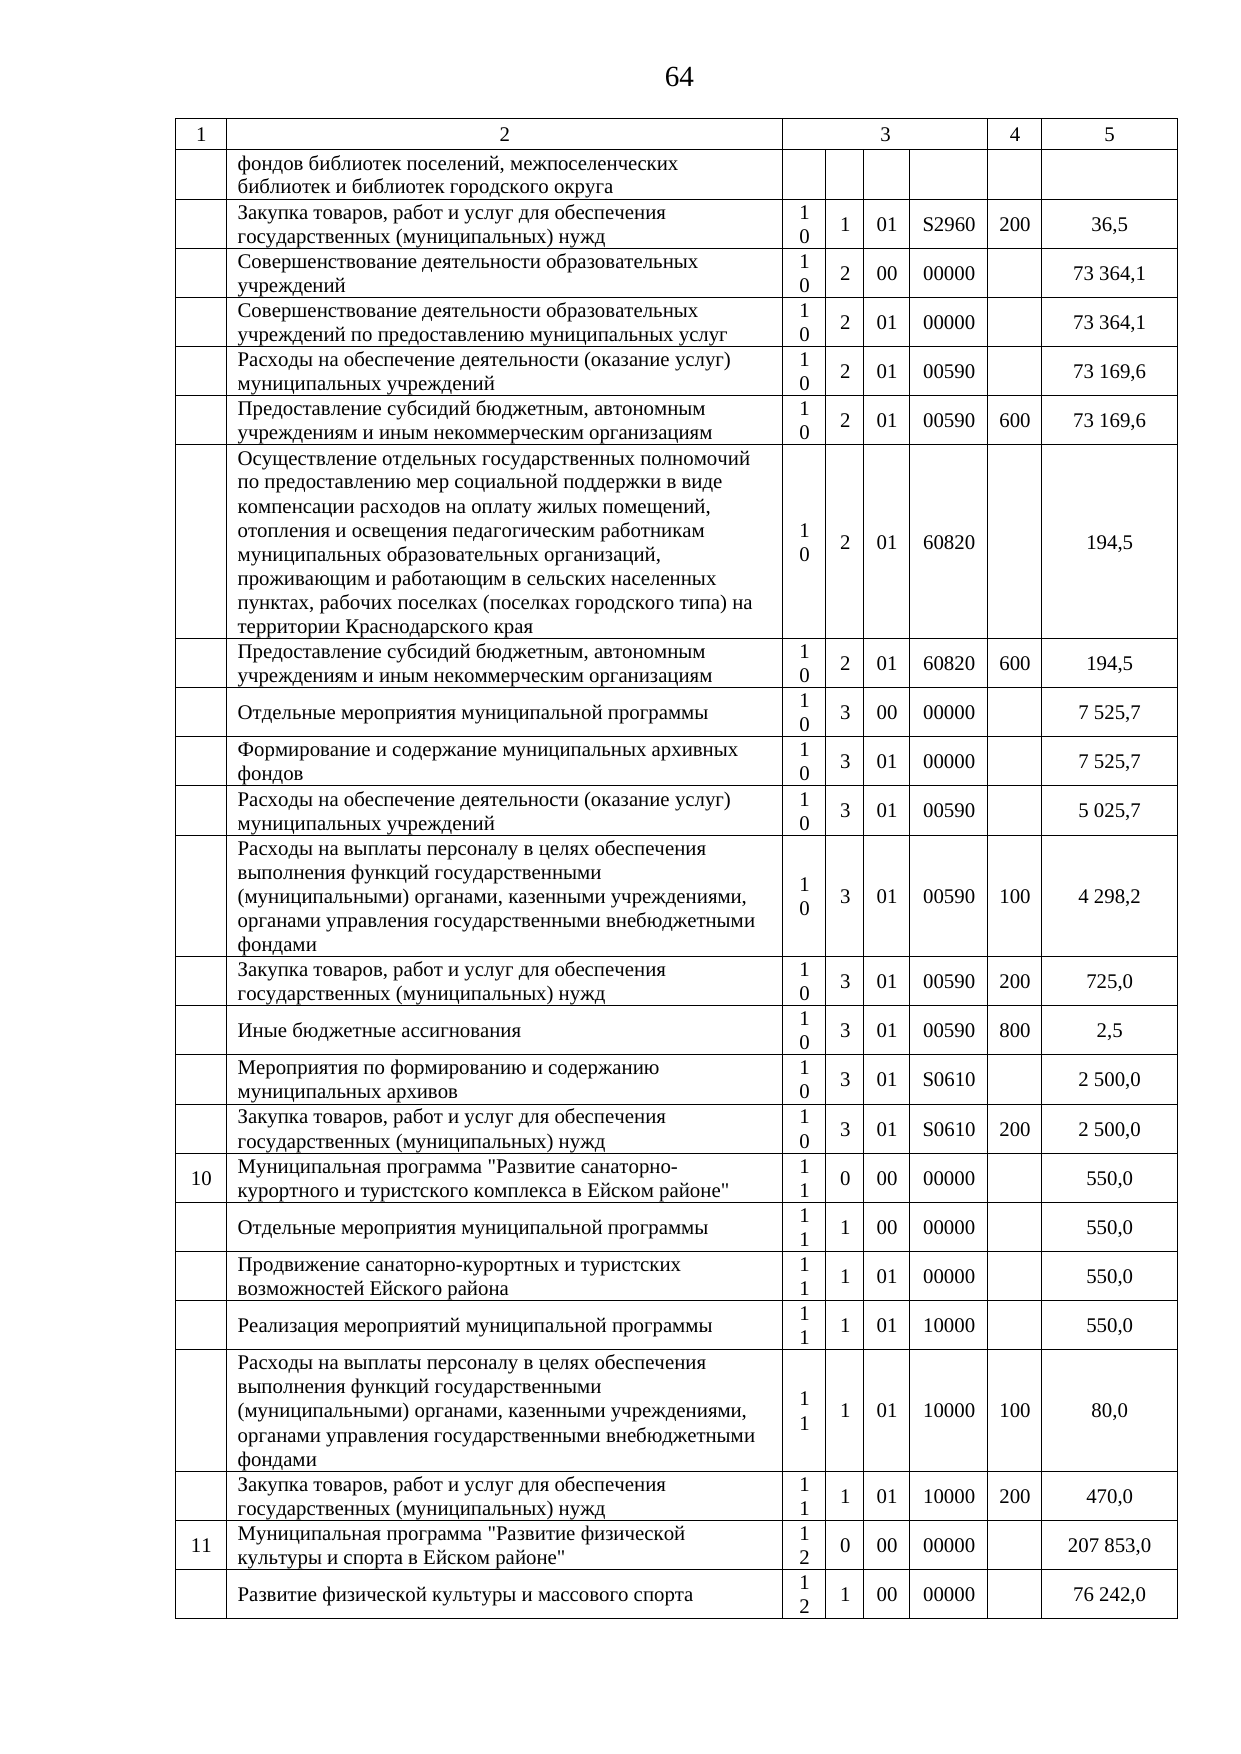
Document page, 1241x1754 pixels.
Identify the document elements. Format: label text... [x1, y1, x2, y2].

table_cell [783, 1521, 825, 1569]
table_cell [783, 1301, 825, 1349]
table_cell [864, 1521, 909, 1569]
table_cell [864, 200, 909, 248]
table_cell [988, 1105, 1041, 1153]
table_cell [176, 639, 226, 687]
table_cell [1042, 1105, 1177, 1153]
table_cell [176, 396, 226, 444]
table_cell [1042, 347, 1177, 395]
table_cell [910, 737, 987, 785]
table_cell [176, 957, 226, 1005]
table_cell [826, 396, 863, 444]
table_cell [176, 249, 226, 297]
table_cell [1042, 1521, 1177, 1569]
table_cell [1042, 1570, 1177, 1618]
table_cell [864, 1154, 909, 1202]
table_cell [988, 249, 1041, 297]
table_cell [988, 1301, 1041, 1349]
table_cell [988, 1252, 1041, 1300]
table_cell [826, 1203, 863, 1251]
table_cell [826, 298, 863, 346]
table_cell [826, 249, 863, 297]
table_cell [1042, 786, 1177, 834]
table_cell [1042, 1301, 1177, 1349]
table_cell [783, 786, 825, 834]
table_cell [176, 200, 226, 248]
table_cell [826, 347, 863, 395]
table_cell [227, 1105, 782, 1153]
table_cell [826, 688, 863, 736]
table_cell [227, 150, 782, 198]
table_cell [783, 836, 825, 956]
table_header 5 [1042, 119, 1177, 149]
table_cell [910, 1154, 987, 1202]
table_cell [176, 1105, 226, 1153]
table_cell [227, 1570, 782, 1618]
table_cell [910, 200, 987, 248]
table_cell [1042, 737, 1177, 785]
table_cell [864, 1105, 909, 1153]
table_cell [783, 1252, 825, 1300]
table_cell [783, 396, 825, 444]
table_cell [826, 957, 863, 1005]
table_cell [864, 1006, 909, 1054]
table_header 4 [988, 119, 1041, 149]
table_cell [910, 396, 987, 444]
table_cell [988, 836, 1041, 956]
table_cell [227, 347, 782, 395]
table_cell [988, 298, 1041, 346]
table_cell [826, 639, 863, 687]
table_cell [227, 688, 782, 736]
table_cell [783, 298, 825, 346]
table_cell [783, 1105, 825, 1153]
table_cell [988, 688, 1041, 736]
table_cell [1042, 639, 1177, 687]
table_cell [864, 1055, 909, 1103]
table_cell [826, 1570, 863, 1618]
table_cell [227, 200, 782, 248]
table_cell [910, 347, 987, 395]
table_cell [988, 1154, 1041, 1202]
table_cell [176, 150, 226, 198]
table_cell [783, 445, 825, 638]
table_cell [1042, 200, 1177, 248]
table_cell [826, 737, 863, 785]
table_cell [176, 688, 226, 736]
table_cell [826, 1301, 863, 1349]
table_header 1 [176, 119, 226, 149]
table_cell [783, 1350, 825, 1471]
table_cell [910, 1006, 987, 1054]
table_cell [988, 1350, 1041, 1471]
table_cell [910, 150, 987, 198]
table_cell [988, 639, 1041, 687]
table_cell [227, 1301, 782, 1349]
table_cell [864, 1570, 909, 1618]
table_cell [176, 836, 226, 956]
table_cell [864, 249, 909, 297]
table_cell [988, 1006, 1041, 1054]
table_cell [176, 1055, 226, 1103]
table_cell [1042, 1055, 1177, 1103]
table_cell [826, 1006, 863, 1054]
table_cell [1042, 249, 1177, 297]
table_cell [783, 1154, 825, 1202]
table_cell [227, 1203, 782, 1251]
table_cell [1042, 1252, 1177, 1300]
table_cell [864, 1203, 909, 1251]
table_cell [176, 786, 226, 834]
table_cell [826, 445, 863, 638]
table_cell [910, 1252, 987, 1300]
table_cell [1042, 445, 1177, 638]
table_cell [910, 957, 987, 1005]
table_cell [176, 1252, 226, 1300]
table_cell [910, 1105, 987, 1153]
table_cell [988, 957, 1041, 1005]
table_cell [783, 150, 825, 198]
table_header 3 [783, 119, 987, 149]
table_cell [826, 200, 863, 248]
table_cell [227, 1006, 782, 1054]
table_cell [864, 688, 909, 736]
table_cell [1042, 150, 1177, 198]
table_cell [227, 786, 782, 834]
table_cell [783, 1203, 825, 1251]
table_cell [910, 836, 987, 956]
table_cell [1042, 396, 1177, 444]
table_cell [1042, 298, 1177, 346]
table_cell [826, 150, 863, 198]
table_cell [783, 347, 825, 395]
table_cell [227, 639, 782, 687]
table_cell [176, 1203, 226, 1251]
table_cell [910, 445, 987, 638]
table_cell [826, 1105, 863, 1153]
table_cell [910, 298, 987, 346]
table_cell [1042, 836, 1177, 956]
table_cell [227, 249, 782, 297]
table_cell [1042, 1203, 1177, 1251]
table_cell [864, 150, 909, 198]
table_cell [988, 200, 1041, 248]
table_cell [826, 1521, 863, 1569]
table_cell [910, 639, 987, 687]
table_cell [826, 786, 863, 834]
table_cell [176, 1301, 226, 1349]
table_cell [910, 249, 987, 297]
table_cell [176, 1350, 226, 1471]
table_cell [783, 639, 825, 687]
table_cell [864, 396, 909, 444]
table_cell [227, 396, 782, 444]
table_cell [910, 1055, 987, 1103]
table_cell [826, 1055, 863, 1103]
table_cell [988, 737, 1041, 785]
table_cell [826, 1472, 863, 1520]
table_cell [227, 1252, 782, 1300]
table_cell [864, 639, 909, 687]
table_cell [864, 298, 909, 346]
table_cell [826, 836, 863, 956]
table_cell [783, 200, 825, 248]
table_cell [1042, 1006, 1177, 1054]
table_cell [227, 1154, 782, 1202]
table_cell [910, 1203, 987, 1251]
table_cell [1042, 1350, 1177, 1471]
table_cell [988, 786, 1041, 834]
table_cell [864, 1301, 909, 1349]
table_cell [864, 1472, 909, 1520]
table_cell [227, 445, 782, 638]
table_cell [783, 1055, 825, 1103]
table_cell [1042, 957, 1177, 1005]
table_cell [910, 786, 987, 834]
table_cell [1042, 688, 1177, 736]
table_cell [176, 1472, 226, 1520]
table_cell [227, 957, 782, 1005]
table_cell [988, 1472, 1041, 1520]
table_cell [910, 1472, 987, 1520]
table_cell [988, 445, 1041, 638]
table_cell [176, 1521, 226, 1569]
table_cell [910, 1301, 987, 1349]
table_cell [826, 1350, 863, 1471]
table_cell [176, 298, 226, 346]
table_header 2 [227, 119, 782, 149]
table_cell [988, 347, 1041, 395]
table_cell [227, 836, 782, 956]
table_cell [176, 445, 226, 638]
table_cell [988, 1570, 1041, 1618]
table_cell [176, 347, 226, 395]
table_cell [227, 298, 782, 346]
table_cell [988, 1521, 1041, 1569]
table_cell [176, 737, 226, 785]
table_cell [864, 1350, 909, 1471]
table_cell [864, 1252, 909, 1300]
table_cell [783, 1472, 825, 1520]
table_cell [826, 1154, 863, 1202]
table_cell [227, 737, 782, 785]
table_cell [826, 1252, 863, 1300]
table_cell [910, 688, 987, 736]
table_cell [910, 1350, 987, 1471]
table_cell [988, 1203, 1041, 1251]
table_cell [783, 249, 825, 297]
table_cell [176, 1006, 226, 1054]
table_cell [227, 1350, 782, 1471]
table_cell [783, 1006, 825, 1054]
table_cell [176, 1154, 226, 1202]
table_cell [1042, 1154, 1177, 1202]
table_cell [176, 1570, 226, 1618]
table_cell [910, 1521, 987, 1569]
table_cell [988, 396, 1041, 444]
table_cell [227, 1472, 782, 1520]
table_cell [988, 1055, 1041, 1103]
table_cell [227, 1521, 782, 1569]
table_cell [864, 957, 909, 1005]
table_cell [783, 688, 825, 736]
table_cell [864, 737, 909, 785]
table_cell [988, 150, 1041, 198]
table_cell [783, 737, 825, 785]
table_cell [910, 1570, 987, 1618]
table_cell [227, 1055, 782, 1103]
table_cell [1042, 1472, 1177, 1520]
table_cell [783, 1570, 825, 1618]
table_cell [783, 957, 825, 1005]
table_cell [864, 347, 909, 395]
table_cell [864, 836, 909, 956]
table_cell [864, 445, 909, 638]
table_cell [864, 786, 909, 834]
